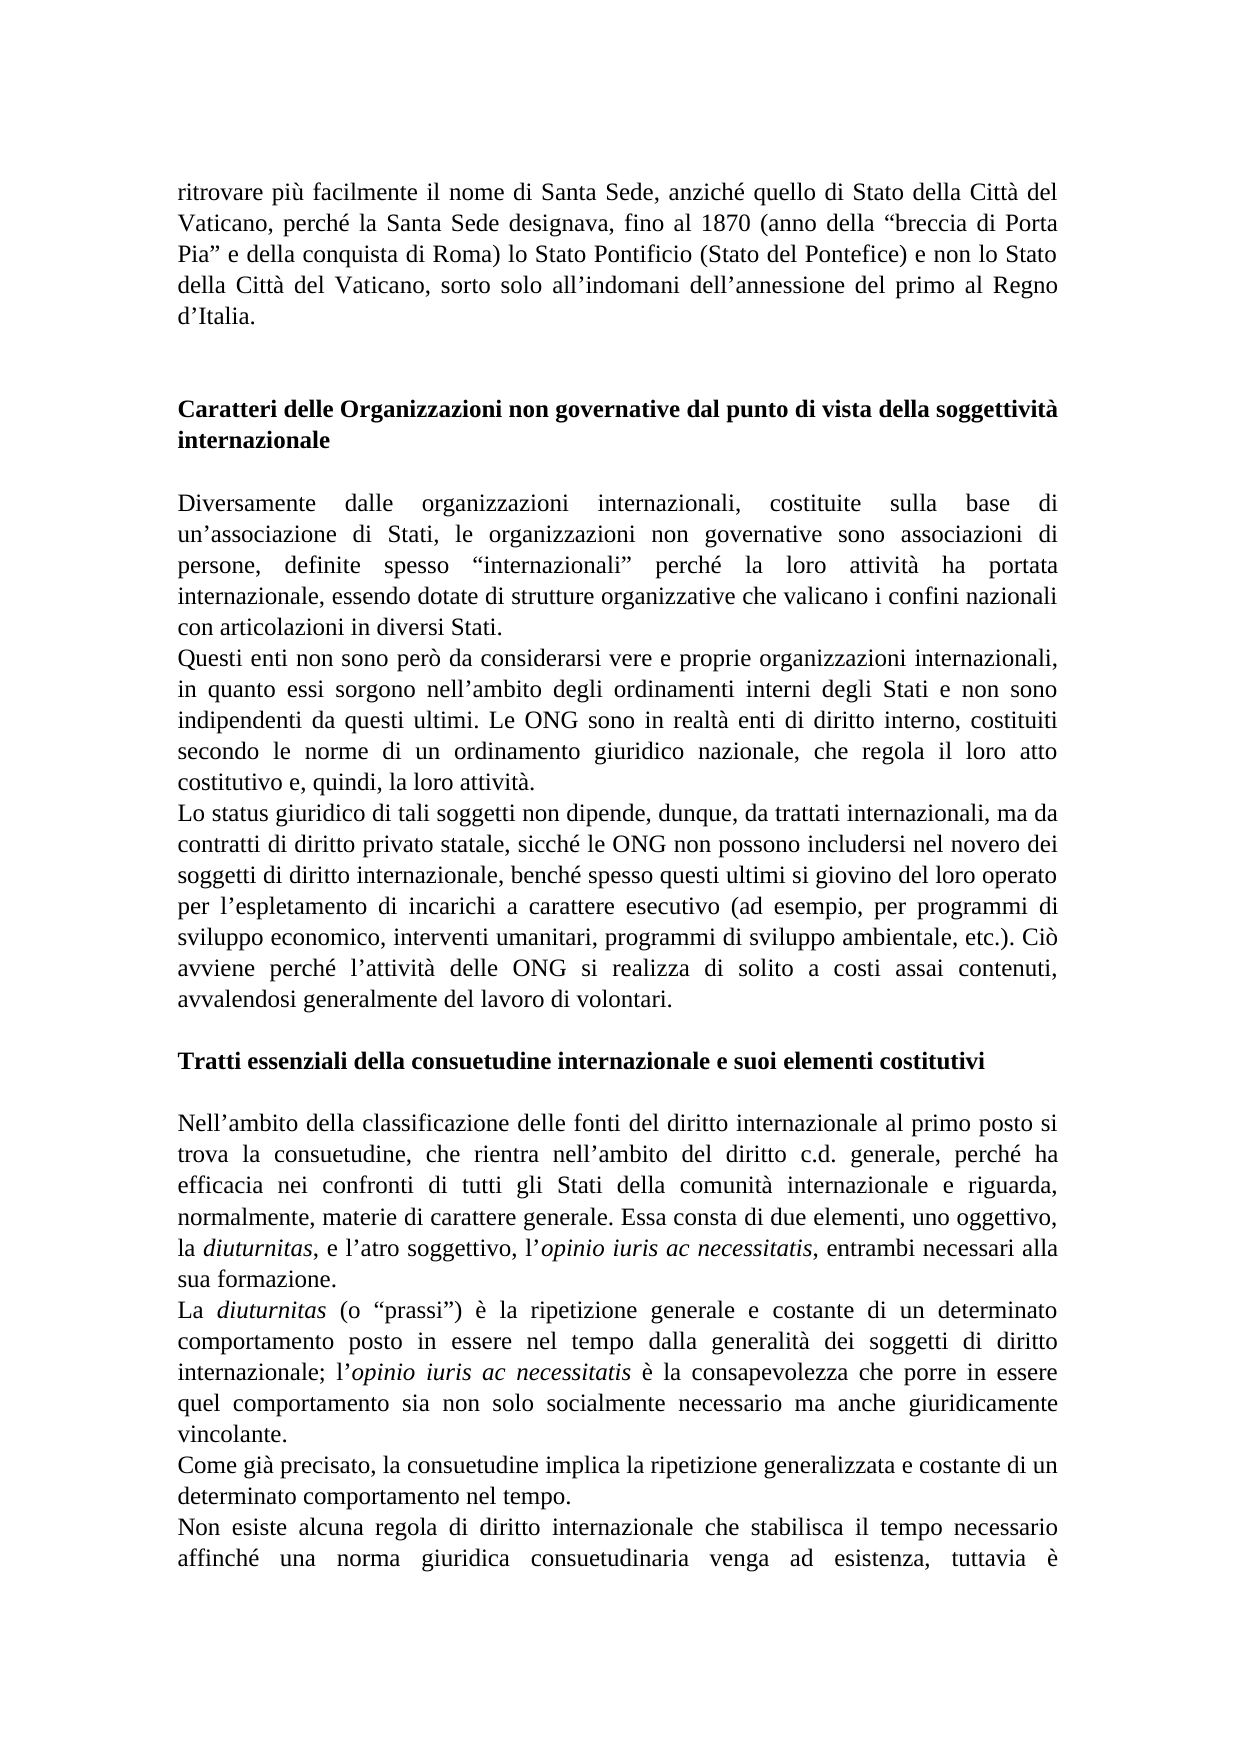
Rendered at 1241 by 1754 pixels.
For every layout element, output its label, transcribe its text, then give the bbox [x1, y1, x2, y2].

text Nell’ambito della classificazione delle fonti del diritto internazionale al primo posto si trova la consuetudine, che rientra nell’ambito del diritto c.d. generale, perché ha efficacia nei confronti di tutti gli Stati della comunità internazionale e riguarda, normalmente, materie di carattere generale. Essa consta di due elementi, uno oggettivo, la diuturnitas, e l’atro soggettivo, l’opinio iuris ac necessitatis, entrambi necessari alla sua formazione. [177, 1108, 1059, 1292]
text Questi enti non sono però da considerarsi vere e proprie organizzazioni internazionali, in quanto essi sorgono nell’ambito degli ordinamenti interni degli Stati e non sono indipendenti da questi ultimi. Le ONG sono in realtà enti di diritto interno, costituiti secondo le norme di un ordinamento giuridico nazionale, che regola il loro atto costitutivo e, quindi, la loro attività. [177, 643, 1059, 796]
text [177, 1512, 1059, 1572]
text Come già precisato, la consuetudine implica la ripetizione generalizzata e costante di un determinato comportamento nel tempo. [177, 1450, 1059, 1510]
text La diuturnitas (o “prassi”) è la ripetizione generale e costante di un determinato comportamento posto in essere nel tempo dalla generalità dei soggetti di diritto internazionale; l’opinio iuris ac necessitatis è la consapevolezza che porre in essere quel comportamento sia non solo socialmente necessario ma anche giuridicamente vincolante. [177, 1295, 1059, 1448]
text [177, 177, 1059, 330]
text Tratti essenziali della consuetudine internazionale e suoi elementi costitutivi [177, 1046, 1059, 1075]
text Caratteri delle Organizzazioni non governative dal punto di vista della soggettività internazionale [177, 394, 1059, 454]
text Lo status giuridico di tali soggetti non dipende, dunque, da trattati internazionali, ma da contratti di diritto privato statale, sicché le ONG non possono includersi nel novero dei soggetti di diritto internazionale, benché spesso questi ultimi si giovino del loro operato per l’espletamento di incarichi a carattere esecutivo (ad esempio, per programmi di sviluppo economico, interventi umanitari, programmi di sviluppo ambientale, etc.). Ciò avviene perché l’attività delle ONG si realizza di solito a costi assai contenuti, avvalendosi generalmente del lavoro di volontari. [177, 798, 1059, 1013]
text Diversamente dalle organizzazioni internazionali, costituite sulla base di un’associazione di Stati, le organizzazioni non governative sono associazioni di persone, definite spesso “internazionali” perché la loro attività ha portata internazionale, essendo dotate di strutture organizzative che valicano i confini nazionali con articolazioni in diversi Stati. [177, 488, 1059, 641]
